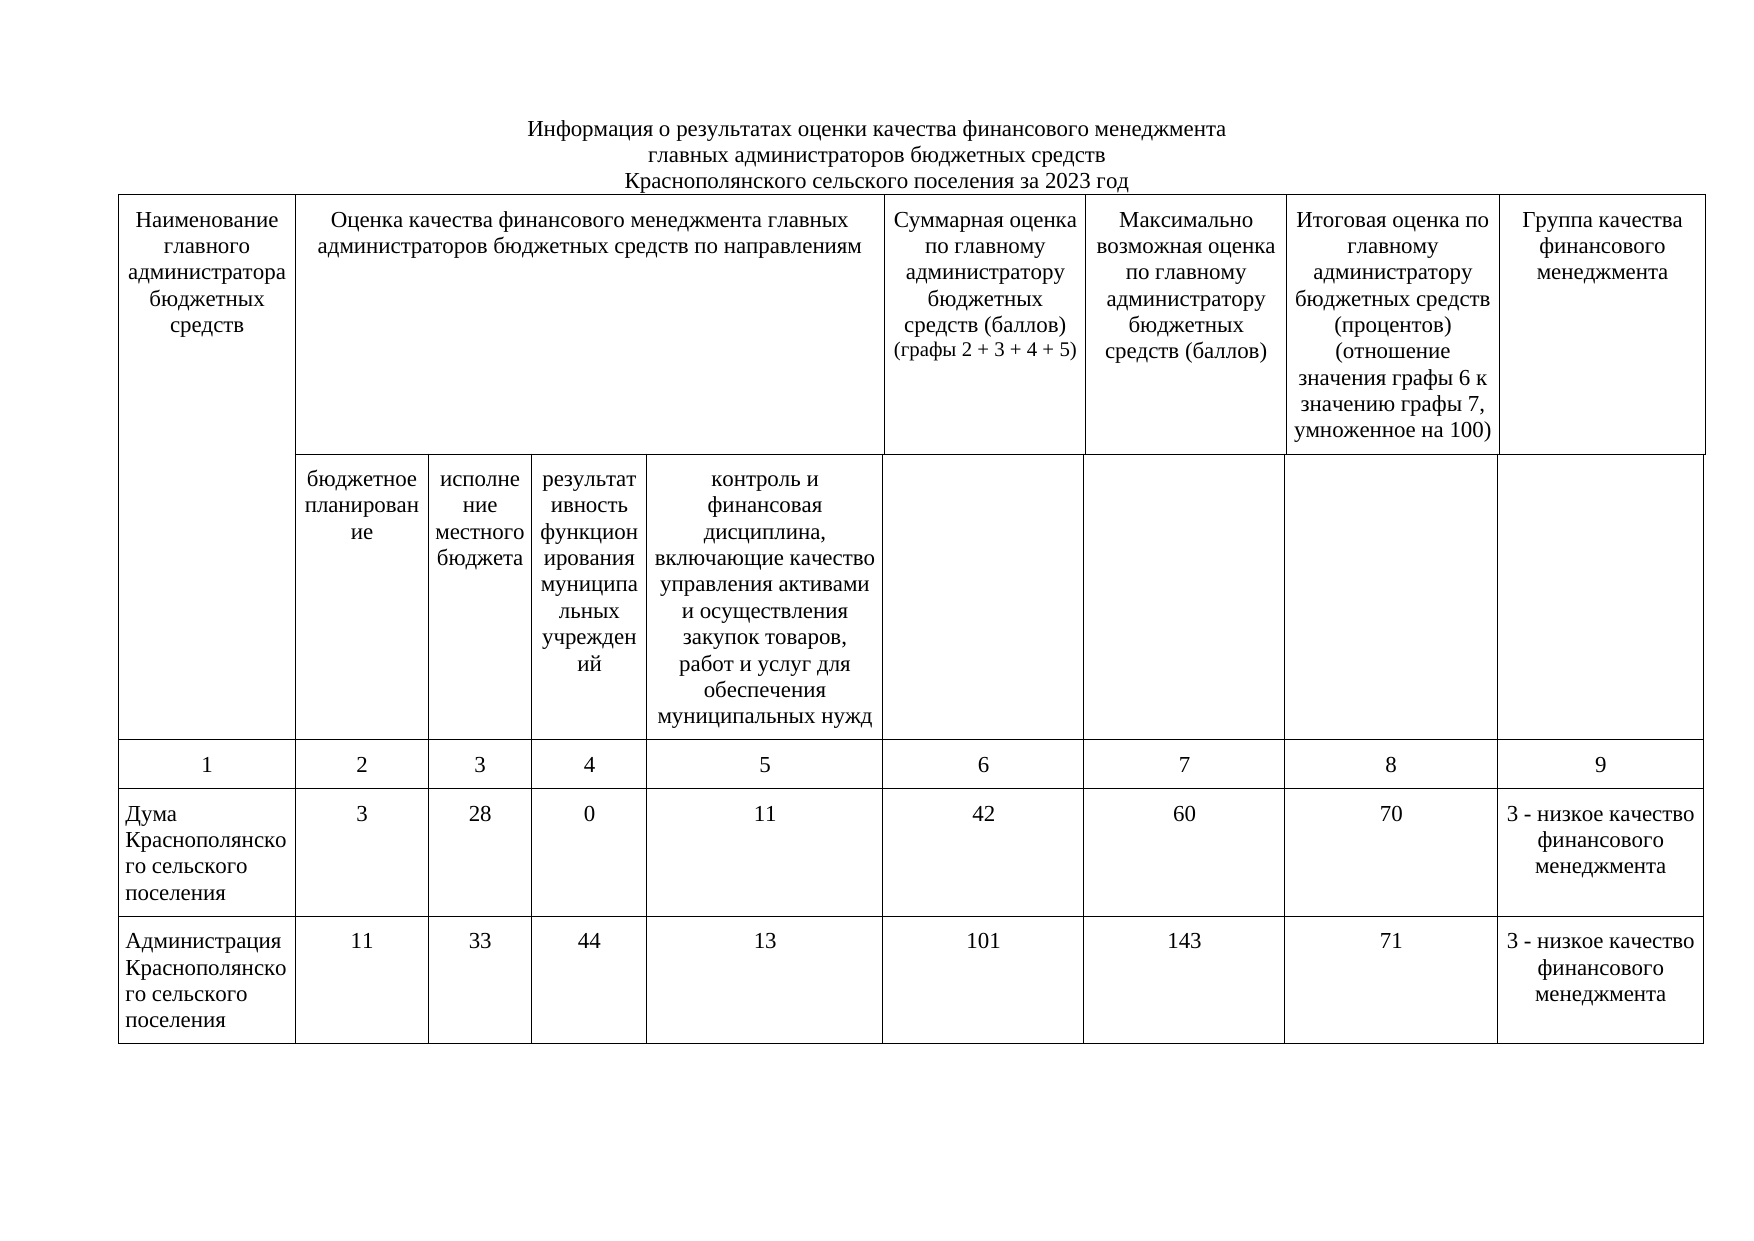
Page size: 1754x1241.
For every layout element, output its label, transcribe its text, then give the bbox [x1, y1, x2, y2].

table_cell бюджетное планирование [296, 455, 428, 739]
table_cell 11 [647, 789, 882, 916]
table_cell 3 [429, 740, 531, 788]
table_header Максимально возможная оценка по главному администратору бюджетных средств (баллов) [1086, 195, 1286, 453]
table_header Группа качества финансового менеджмента [1500, 195, 1705, 453]
table_cell 2 [296, 740, 428, 788]
table_header Суммарная оценка по главному администратору бюджетных средств (баллов) (графы 2 + 3 + 4 + 5) [885, 195, 1085, 453]
table_cell 4 [532, 740, 646, 788]
table_cell 33 [429, 917, 531, 1043]
table_cell 101 [883, 917, 1083, 1043]
table_cell 70 [1285, 789, 1497, 916]
table_cell контроль и финансовая дисциплина, включающие качество управления активами и осуществления закупок товаров, работ и услуг для обеспечения муниципальных нужд [647, 455, 882, 739]
text главных администраторов бюджетных средств [118, 141, 1636, 168]
table_cell 42 [883, 789, 1083, 916]
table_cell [119, 917, 295, 1043]
table_cell 3 - низкое качество финансового менеджмента [1498, 789, 1703, 916]
table_cell 0 [532, 789, 646, 916]
table_cell 13 [647, 917, 882, 1043]
table_cell 7 [1084, 740, 1284, 788]
table_cell исполнение местного бюджета [429, 455, 531, 739]
table_cell 71 [1285, 917, 1497, 1043]
table_cell 5 [647, 740, 882, 788]
table_cell 6 [883, 740, 1083, 788]
table_cell 8 [1285, 740, 1497, 788]
table_cell 143 [1084, 917, 1284, 1043]
table_cell [1084, 455, 1284, 739]
table_cell 1 [119, 740, 295, 788]
table_header Наименование главного администратора бюджетных средств [119, 195, 295, 739]
table_cell 3 [296, 789, 428, 916]
table_header Оценка качества финансового менеджмента главных администраторов бюджетных средств по направлениям [296, 195, 884, 453]
table_cell [883, 455, 1083, 739]
table_cell [1285, 455, 1497, 739]
table_header Итоговая оценка по главному администратору бюджетных средств (процентов) (отношение значения графы 6 к значению графы 7, умноженное на 100) [1287, 195, 1499, 453]
table_cell 9 [1498, 740, 1703, 788]
table_cell 44 [532, 917, 646, 1043]
table_cell [1498, 455, 1703, 739]
text Краснополянского сельского поселения за 2023 год [118, 168, 1636, 194]
table_cell результативность функционирования муниципальных учреждений [532, 455, 646, 739]
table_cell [1498, 917, 1703, 1043]
table_cell 11 [296, 917, 428, 1043]
table_cell Дума Краснополянского сельского поселения [119, 789, 295, 916]
text Информация о результатах оценки качества финансового менеджмента [118, 115, 1636, 141]
table_cell 28 [429, 789, 531, 916]
table_cell 60 [1084, 789, 1284, 916]
